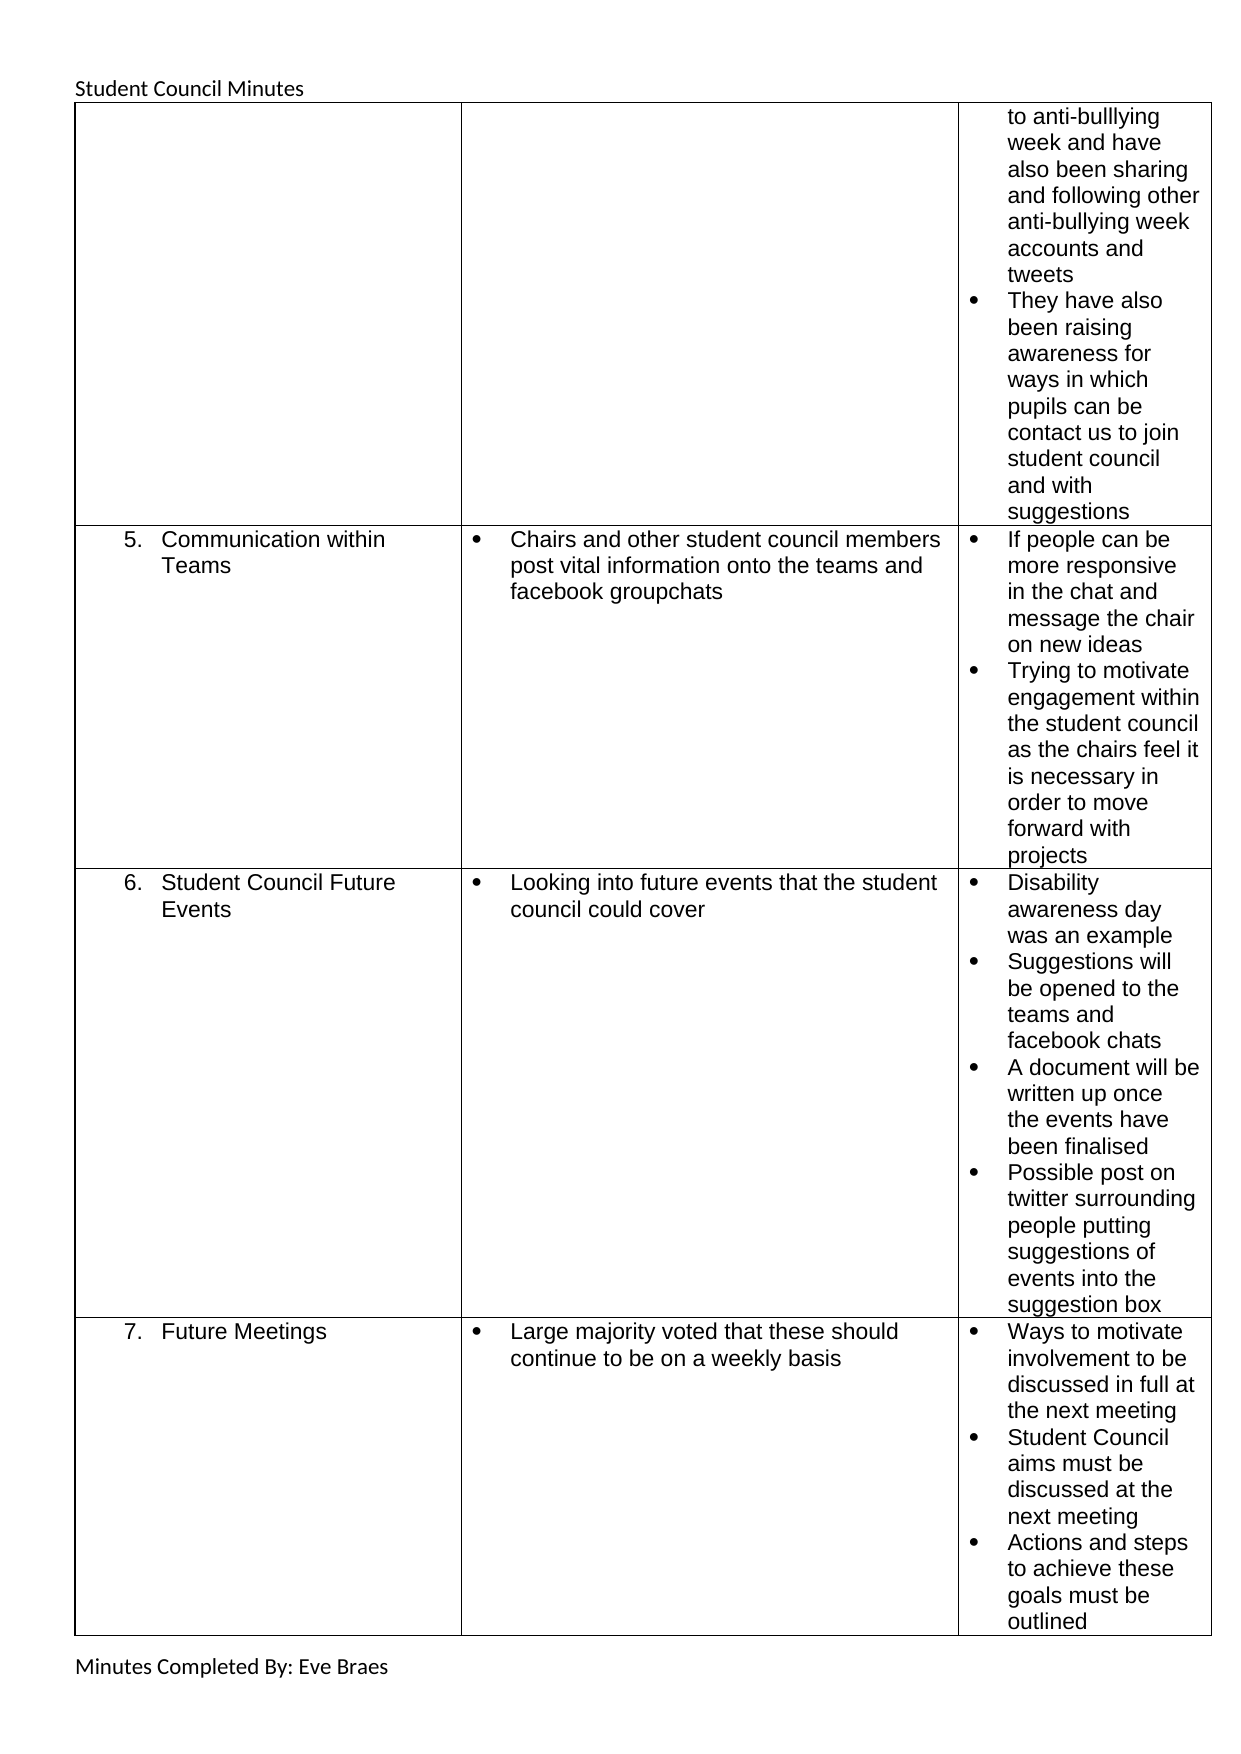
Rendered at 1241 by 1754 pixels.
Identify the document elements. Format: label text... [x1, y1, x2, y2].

table_cell Chairs and other student council members post vital information onto the teams and facebook groupchats [462, 526, 958, 868]
table_cell Communication within Teams [76, 526, 461, 868]
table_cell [462, 103, 958, 524]
table_cell Ways to motivate involvement to be discussed in full at the next meeting Student Council aims must be discussed at the next meeting Actions and steps to achieve these goals must be outlined [959, 1318, 1211, 1634]
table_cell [76, 103, 461, 524]
table_cell Future Meetings [76, 1318, 461, 1634]
table_cell Large majority voted that these should continue to be on a weekly basis [462, 1318, 958, 1634]
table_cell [959, 103, 1211, 524]
table_cell Disability awareness day was an example Suggestions will be opened to the teams and facebook chats A document will be written up once the events have been finalised Possible post on twitter surrounding people putting suggestions of events into the suggestion box [959, 869, 1211, 1317]
table_cell Student Council Future Events [76, 869, 461, 1317]
table_cell Looking into future events that the student council could cover [462, 869, 958, 1317]
table_cell If people can be more responsive in the chat and message the chair on new ideas Trying to motivate engagement within the student council as the chairs feel it is necessary in order to move forward with projects [959, 526, 1211, 868]
